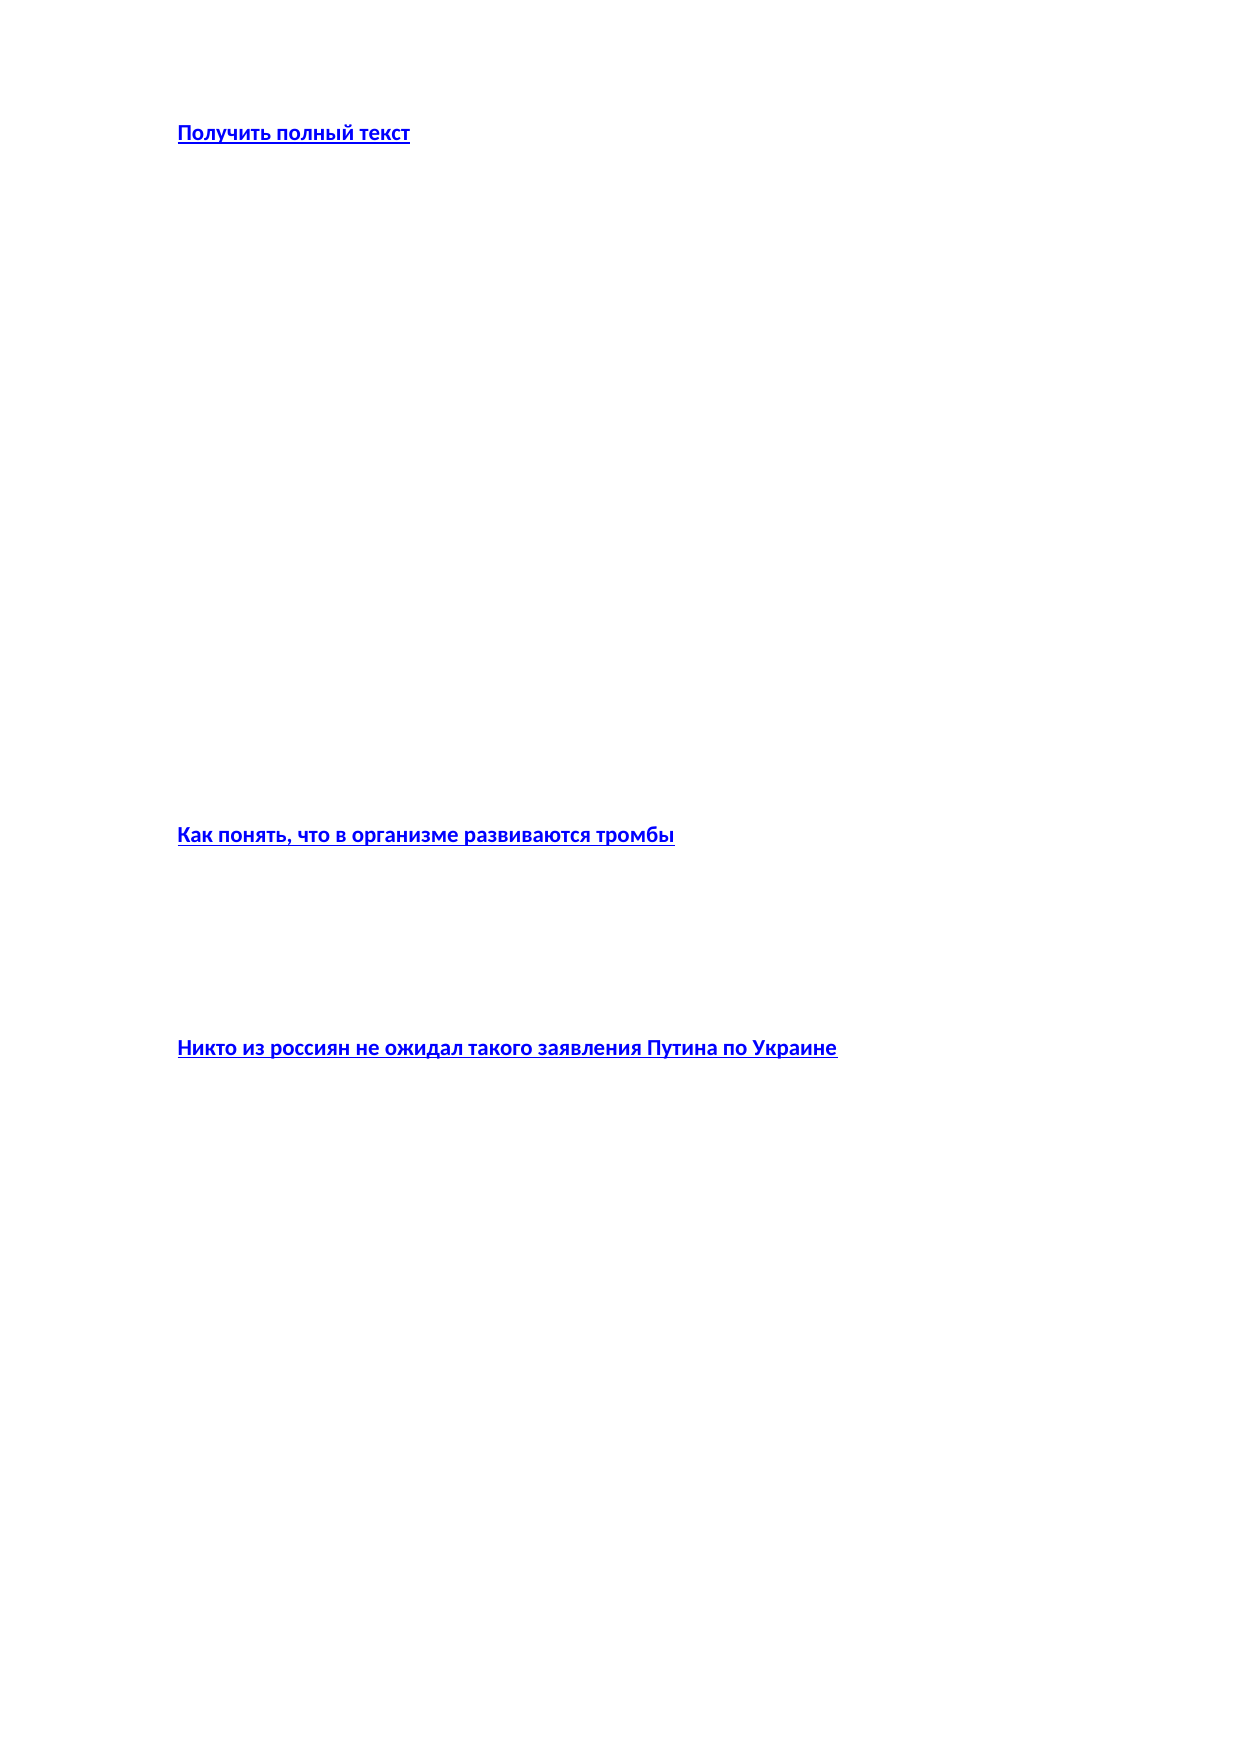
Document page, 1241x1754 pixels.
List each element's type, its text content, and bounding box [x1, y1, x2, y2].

text Как понять, что в организме развиваются тромбы [177, 821, 1152, 848]
text Никто из россиян не ожидал такого заявления Путина по Украине [177, 1033, 1152, 1061]
text Получить полный текст [177, 118, 1152, 146]
